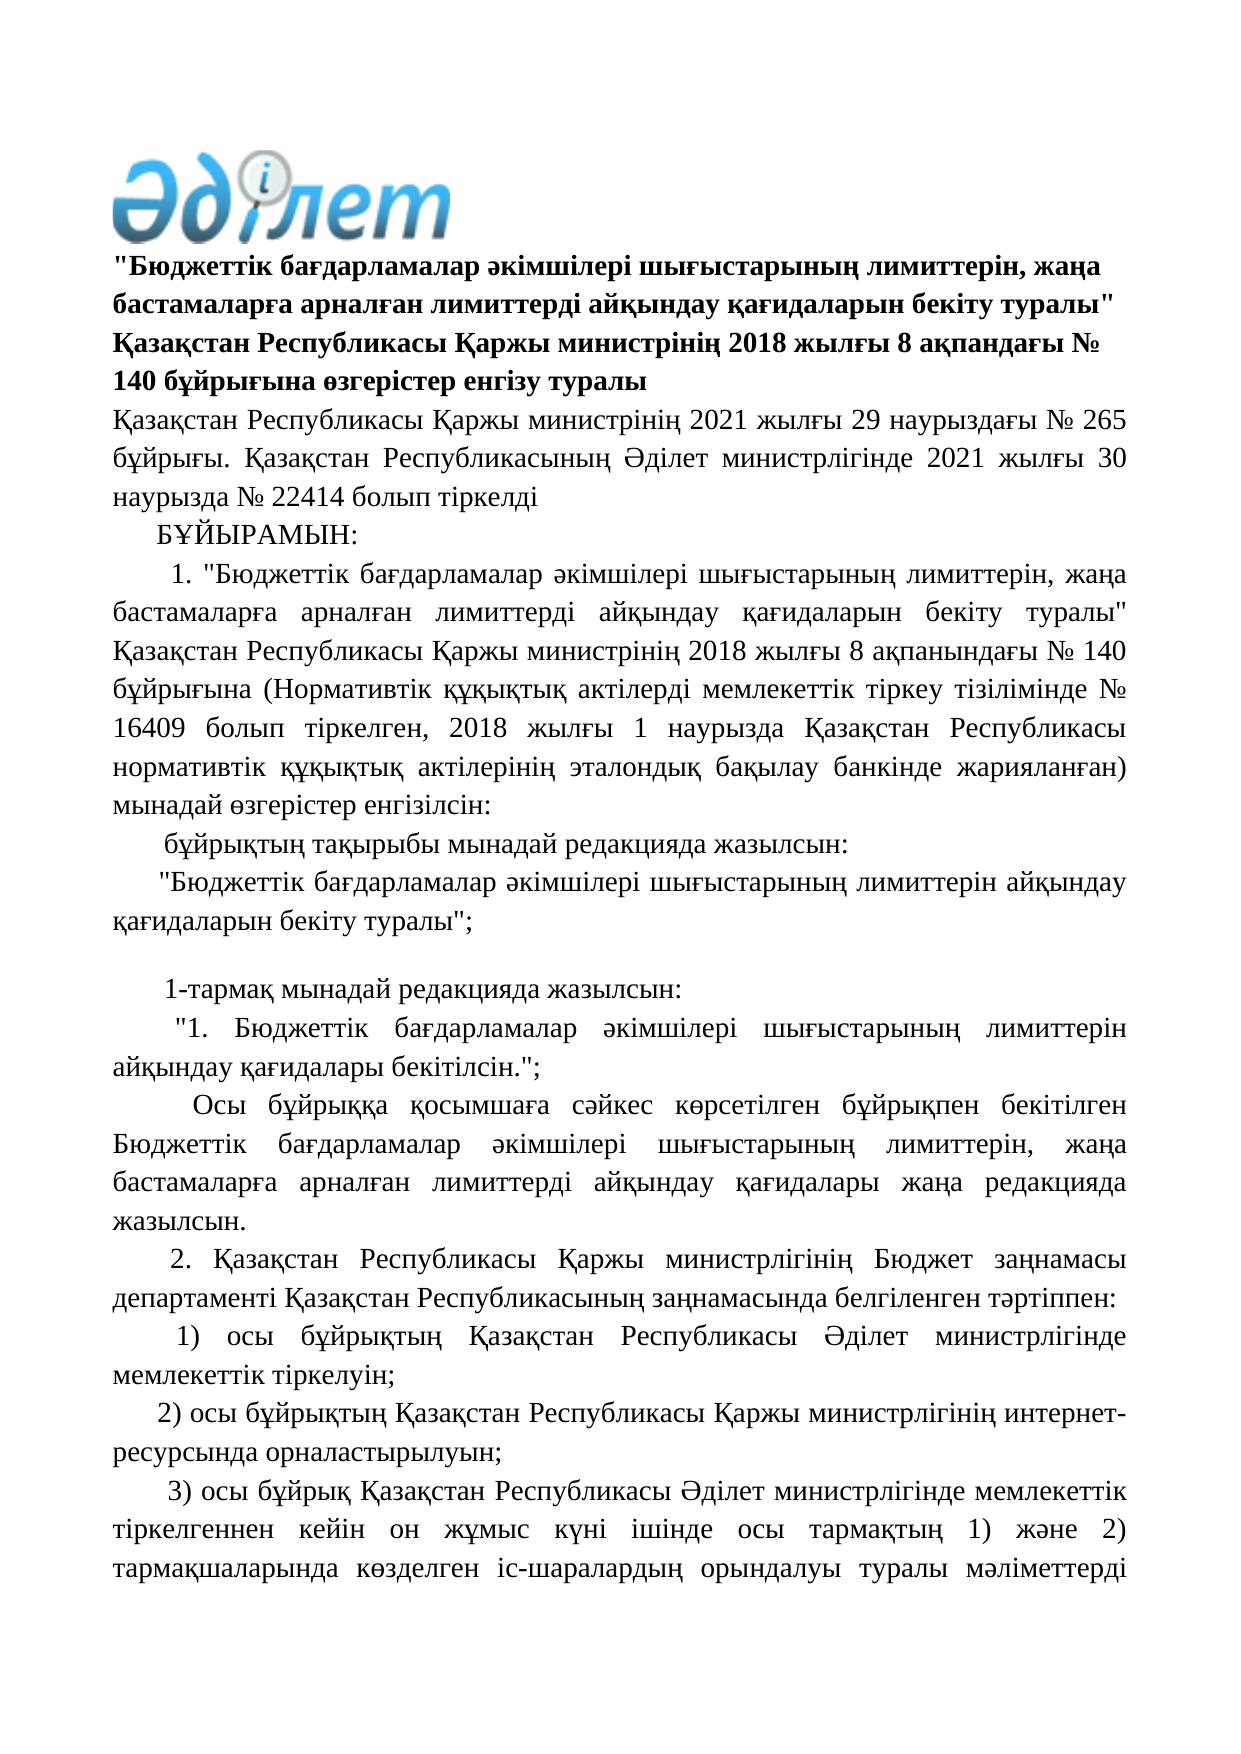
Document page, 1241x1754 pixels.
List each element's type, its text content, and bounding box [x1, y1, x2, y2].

text Қазақстан Республикасы Қаржы министрінің 2021 жылғы 29 наурыздағы № 265 бұйрығы. Қазақстан Республикасының Әділет министрлігінде 2021 жылғы 30 наурызда № 22414 болып тіркелді [112, 402, 1128, 512]
picture [112, 150, 451, 244]
text 1. "Бюджеттік бағдарламалар әкімшілері шығыстарының лимиттерін, жаңа бастамаларға арналған лимиттерді айқындау қағидаларын бекіту туралы" Қазақстан Республикасы Қаржы министрінің 2018 жылғы 8 ақпанындағы № 140 бұйрығына (Нормативтік құқықтық актілерді мемлекеттік тіркеу тізілімінде № 16409 болып тіркелген, 2018 жылғы 1 наурызда Қазақстан Республикасы нормативтік құқықтық актілерінің эталондық бақылау банкінде жарияланған) мынадай өзгерістер енгізiлсiн: [112, 556, 1128, 821]
text 1-тармақ мынадай редакцияда жазылсын: [112, 972, 1128, 1005]
text бұйрықтың тақырыбы мынадай редакцияда жазылсын: [112, 826, 1128, 859]
text "1. Бюджеттік бағдарламалар әкімшілері шығыстарының лимиттерін айқындау қағидалары бекітілсін."; [112, 1010, 1128, 1082]
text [112, 1473, 1128, 1583]
text Осы бұйрыққа қосымшаға сәйкес көрсетілген бұйрықпен бекітілген Бюджеттік бағдарламалар әкімшілері шығыстарының лимиттерін, жаңа бастамаларға арналған лимиттерді айқындау қағидалары жаңа редакцияда жазылсын. [112, 1087, 1128, 1236]
text БҰЙЫРАМЫН: [112, 517, 1128, 551]
text "Бюджеттік бағдарламалар әкімшілері шығыстарының лимиттерін айқындау қағидаларын бекіту туралы"; [112, 864, 1128, 936]
text 2) осы бұйрықтың Қазақстан Республикасы Қаржы министрлігінің интернет-ресурсында орналастырылуын; [112, 1396, 1128, 1468]
text "Бюджеттік бағдарламалар әкімшілері шығыстарының лимиттерін, жаңа бастамаларға арналған лимиттерді айқындау қағидаларын бекіту туралы" Қазақстан Республикасы Қаржы министрінің 2018 жылғы 8 ақпандағы № 140 бұйрығына өзгерістер енгізу туралы [112, 248, 1128, 397]
text 1) осы бұйрықтың Қазақстан Республикасы Әділет министрлігінде мемлекеттік тіркелуін; [112, 1318, 1128, 1391]
text 2. Қазақстан Республикасы Қаржы министрлігінің Бюджет заңнамасы департаменті Қазақстан Республикасының заңнамасында белгіленген тәртіппен: [112, 1241, 1128, 1313]
